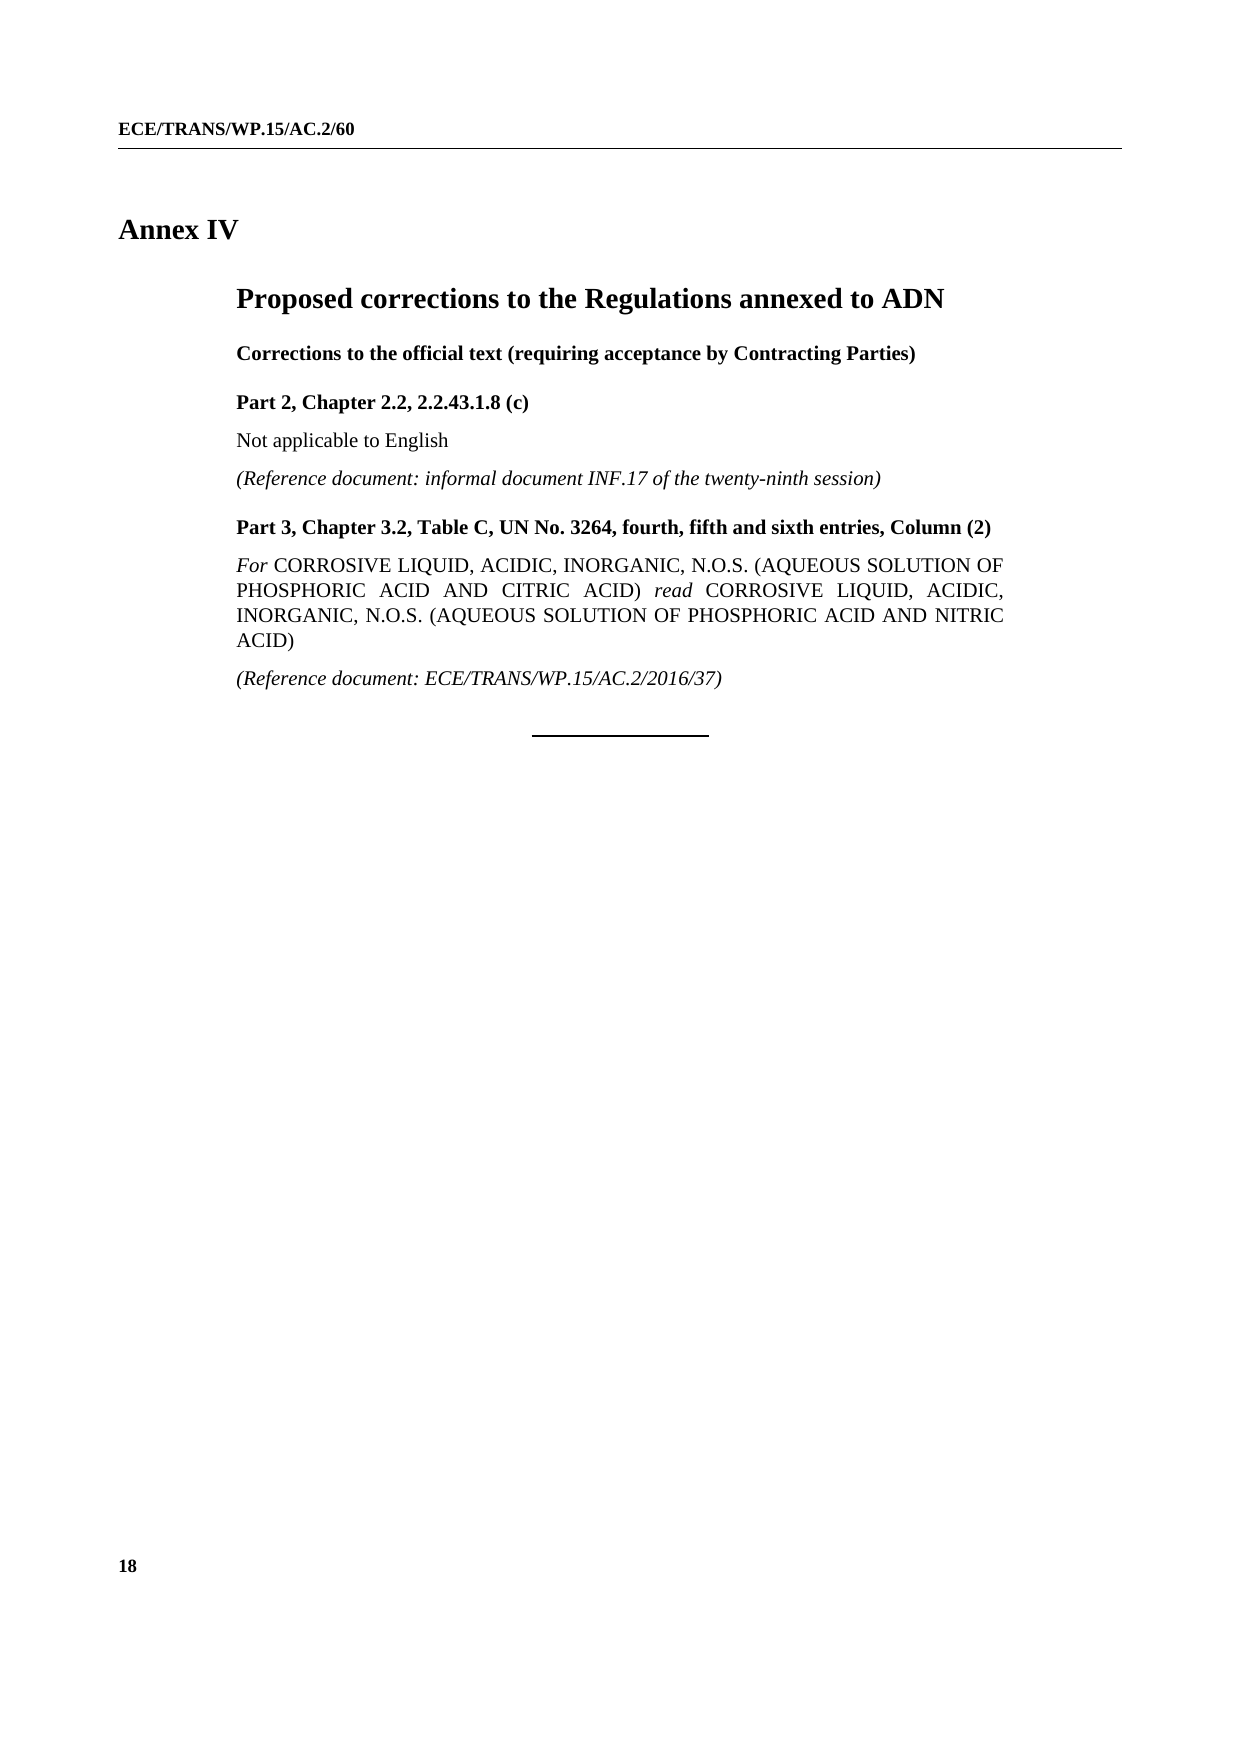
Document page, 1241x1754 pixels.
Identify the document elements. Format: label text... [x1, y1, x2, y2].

text (Reference document: ECE/TRANS/WP.15/AC.2/2016/37) [236, 665, 1004, 690]
text For CORROSIVE LIQUID, ACIDIC, INORGANIC, N.O.S. (AQUEOUS SOLUTION OF PHOSPHORIC ACID AND CITRIC ACID) read CORROSIVE LIQUID, ACIDIC, INORGANIC, N.O.S. (AQUEOUS SOLUTION OF PHOSPHORIC ACID AND NITRIC ACID) [236, 552, 1004, 652]
text Part 2, Chapter 2.2, 2.2.43.1.8 (c) [118, 390, 1004, 415]
text Not applicable to English [236, 427, 1004, 452]
text Corrections to the official text (requiring acceptance by Contracting Parties) [236, 340, 1004, 365]
text Annex IV [118, 215, 1004, 246]
text Part 3, Chapter 3.2, Table C, UN No. 3264, fourth, fifth and sixth entries, Column (2) [118, 515, 1004, 540]
text (Reference document: informal document INF.17 of the twenty-ninth session) [236, 465, 1004, 490]
text Proposed corrections to the Regulations annexed to ADN [118, 283, 1004, 315]
